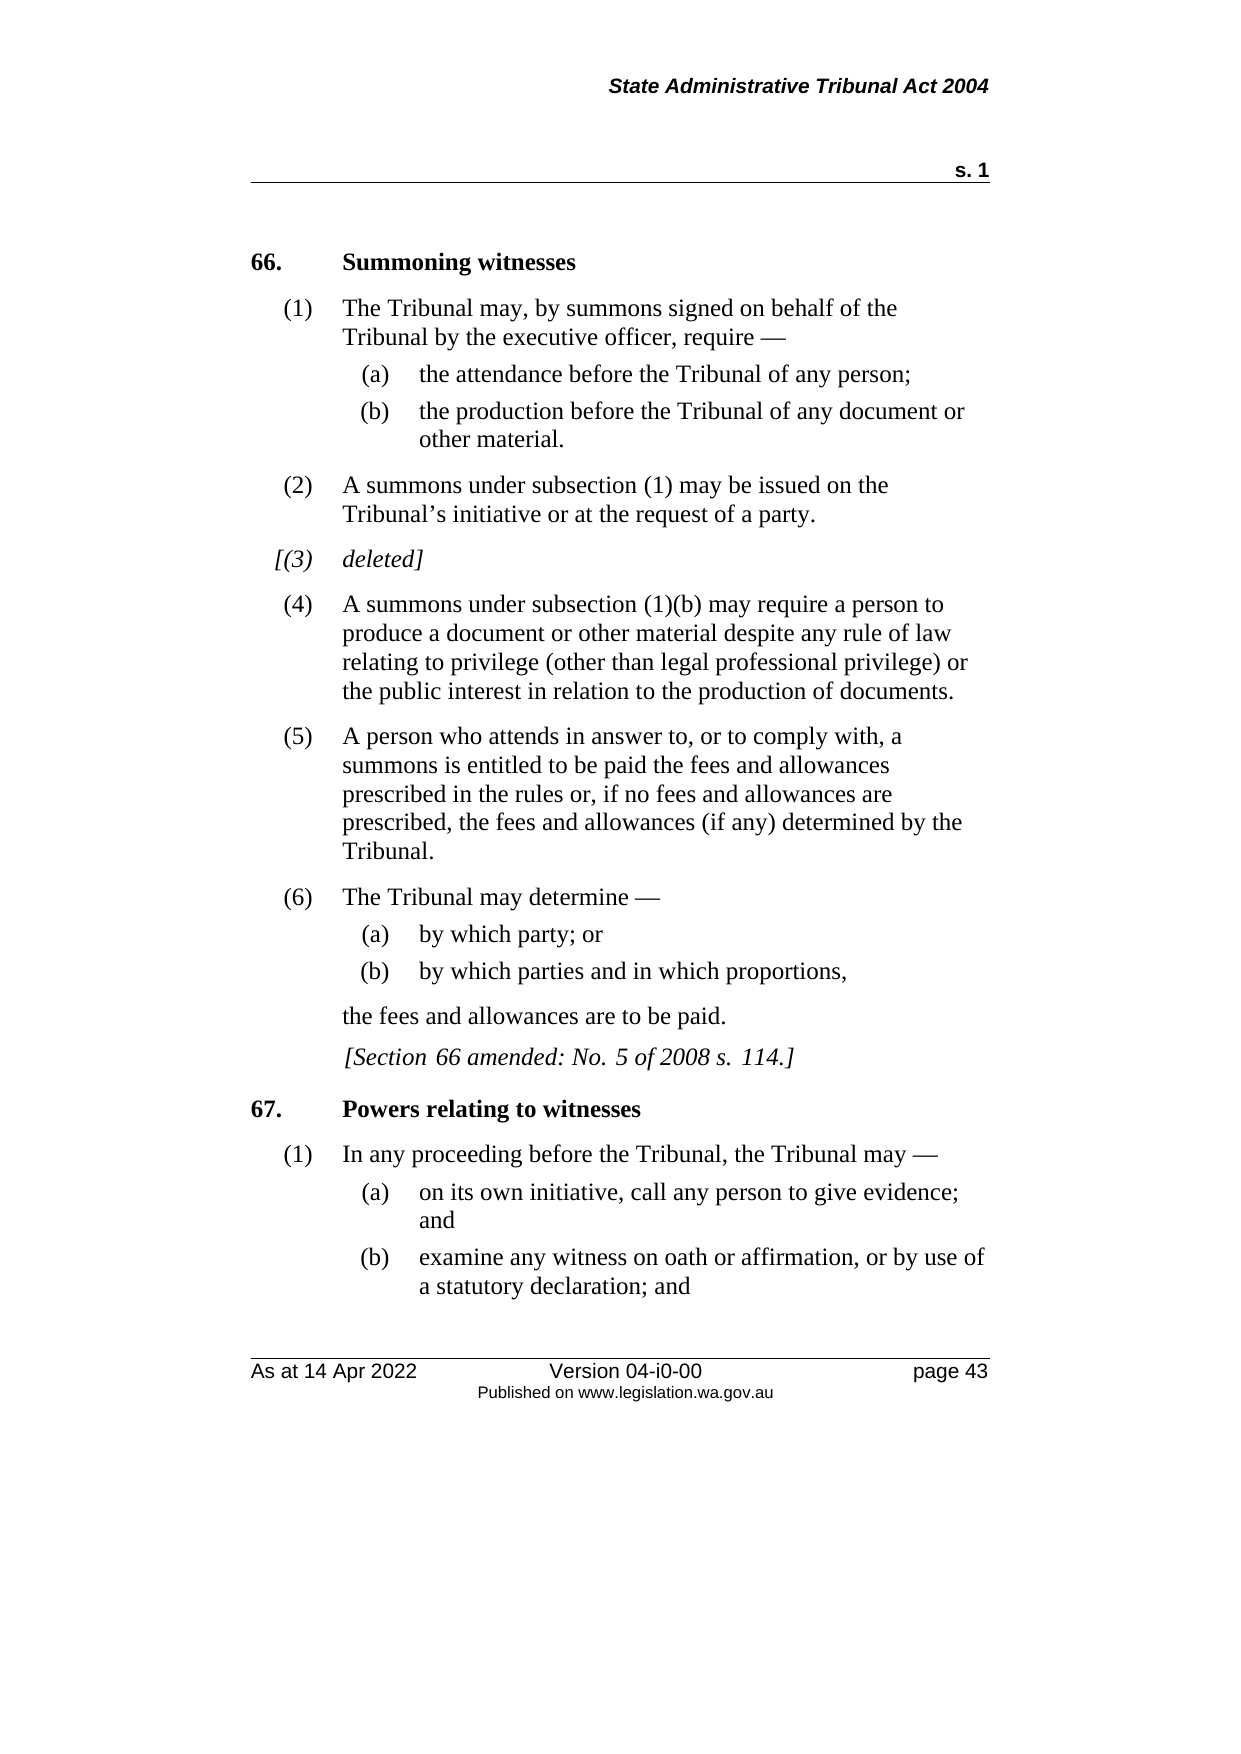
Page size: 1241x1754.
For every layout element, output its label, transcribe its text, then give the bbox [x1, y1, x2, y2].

text (5) A person who attends in answer to, or to comply with, a summons is entitled to be paid the fees and allowances prescribed in the rules or, if no fees and allowances are prescribed, the fees and allowances (if any) determined by the Tribunal. [251, 721, 990, 865]
text (4) A summons under subsection (1)(b) may require a person to produce a document or other material despite any rule of law relating to privilege (other than legal professional privilege) or the public interest in relation to the production of documents. [251, 589, 990, 704]
text (2) A summons under subsection (1) may be issued on the Tribunal’s initiative or at the request of a party. [251, 470, 990, 527]
text (1) The Tribunal may, by summons signed on behalf of the Tribunal by the executive officer, require — [251, 293, 990, 350]
text (a) by which party; or [251, 919, 990, 947]
text (b) the production before the Tribunal of any document or other material. [251, 396, 990, 453]
text (a) the attendance before the Tribunal of any person; [251, 359, 990, 387]
text (6) The Tribunal may determine — [251, 882, 990, 910]
text (b) by which parties and in which proportions, [251, 956, 990, 984]
text [(3) deleted] [251, 544, 990, 573]
subtitle 66. Summoning witnesses [251, 247, 990, 276]
text (b) examine any witness on oath or affirmation, or by use of a statutory declaration; and [251, 1242, 990, 1300]
text the fees and allowances are to be paid. [251, 1001, 990, 1030]
subtitle 67. Powers relating to witnesses [251, 1094, 990, 1123]
text [Section 66 amended: No. 5 of 2008 s. 114.] [251, 1042, 990, 1071]
text (a) on its own initiative, call any person to give evidence; and [251, 1177, 990, 1234]
text (1) In any proceeding before the Tribunal, the Tribunal may — [251, 1139, 990, 1168]
